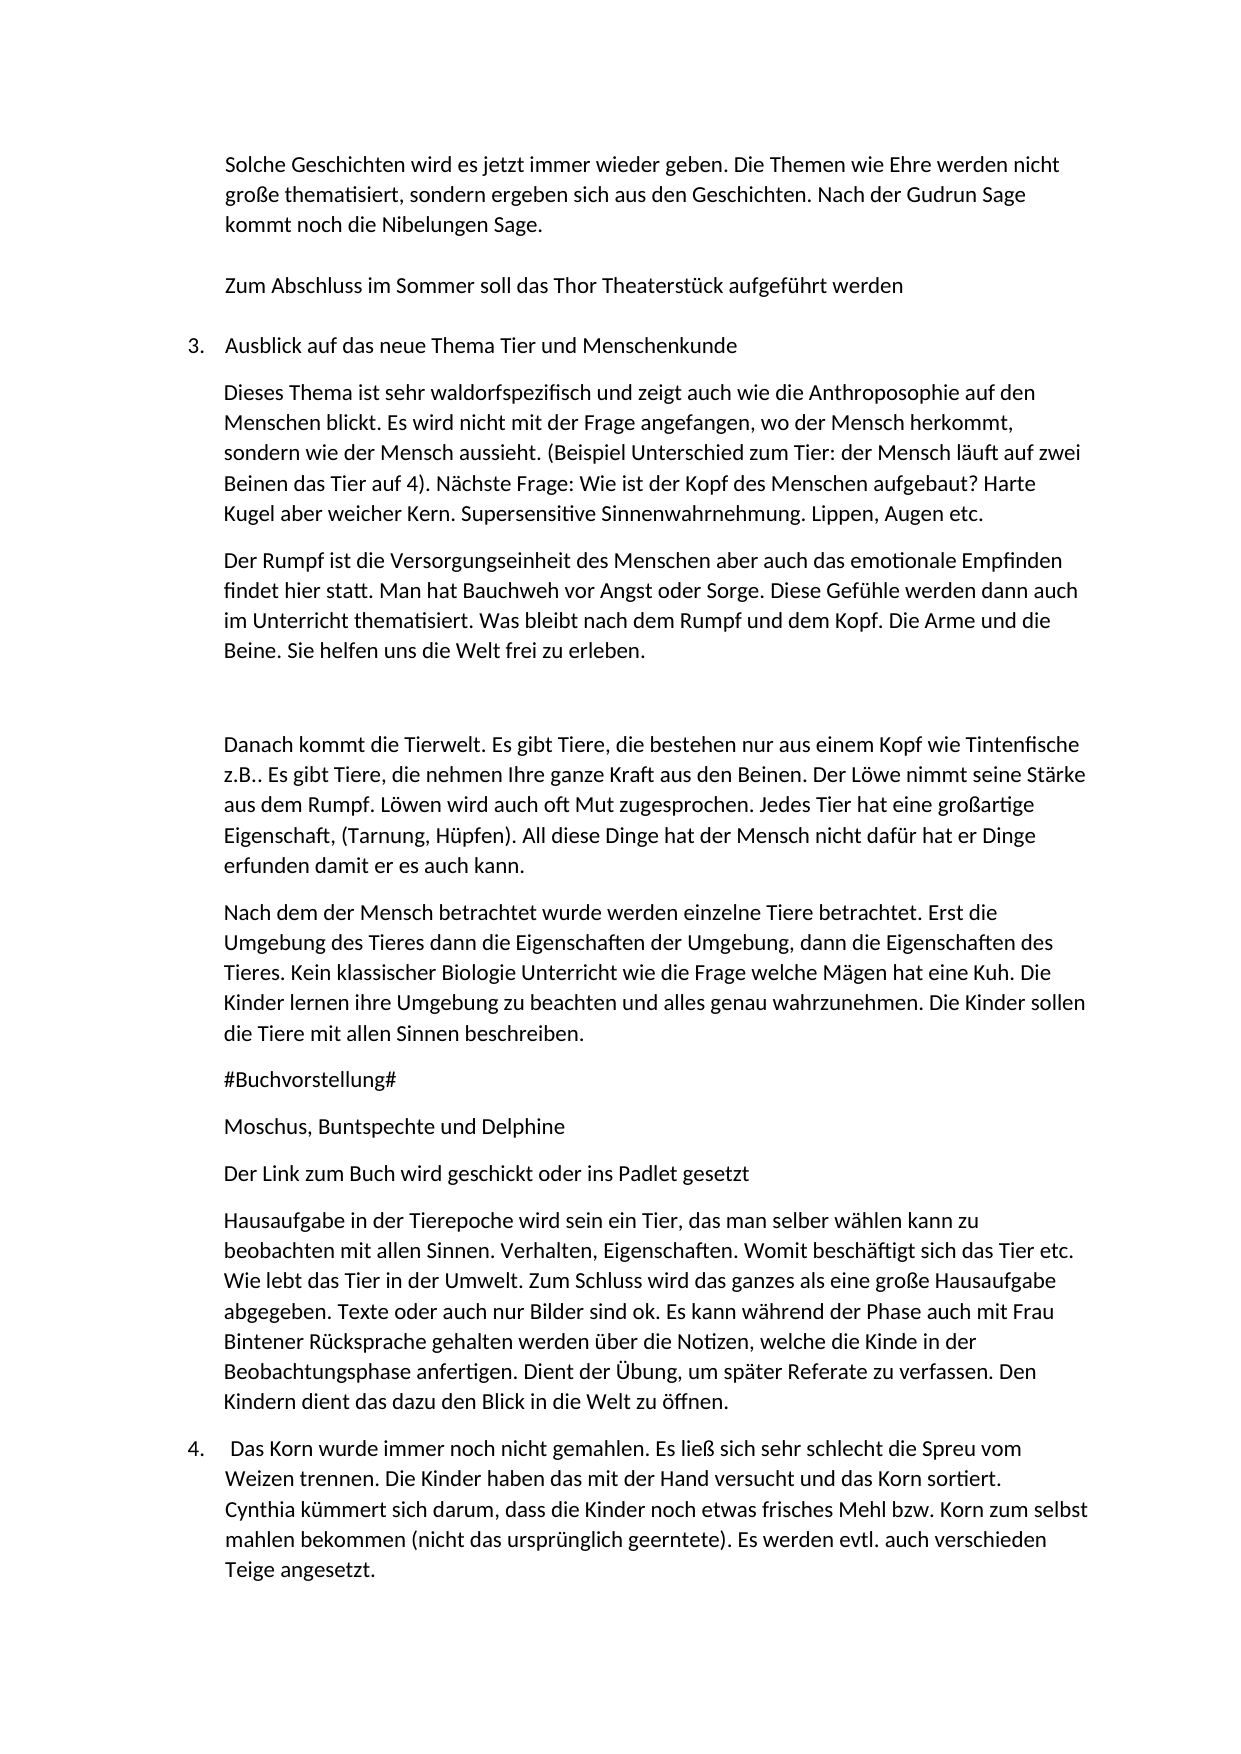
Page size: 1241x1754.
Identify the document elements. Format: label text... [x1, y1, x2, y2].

list Zum Abschluss im Sommer soll das Thor Theaterstück aufgeführt werden [225, 271, 1090, 299]
list Das Korn wurde immer noch nicht gemahlen. Es ließ sich sehr schlecht die Spreu vom Weizen trennen. Die Kinder haben das mit der Hand versucht und das Korn sortiert. [187, 1434, 1090, 1493]
text Moschus, Buntspechte und Delphine [224, 1112, 1090, 1141]
text Der Rumpf ist die Versorgungseinheit des Menschen aber auch das emotionale Empfinden findet hier statt. Man hat Bauchweh vor Angst oder Sorge. Diese Gefühle werden dann auch im Unterricht thematisiert. Was bleibt nach dem Rumpf und dem Kopf. Die Arme und die Beine. Sie helfen uns die Welt frei zu erleben. [224, 546, 1090, 664]
text Dieses Thema ist sehr waldorfspezifisch und zeigt auch wie die Anthroposophie auf den Menschen blickt. Es wird nicht mit der Frage angefangen, wo der Mensch herkommt, sondern wie der Mensch aussieht. (Beispiel Unterschied zum Tier: der Mensch läuft auf zwei Beinen das Tier auf 4). Nächste Frage: Wie ist der Kopf des Menschen aufgebaut? Harte Kugel aber weicher Kern. Supersensitive Sinnenwahrnehmung. Lippen, Augen etc. [224, 378, 1090, 527]
list Cynthia kümmert sich darum, dass die Kinder noch etwas frisches Mehl bzw. Korn zum selbst mahlen bekommen (nicht das ursprünglich geerntete). Es werden evtl. auch verschieden Teige angesetzt. [225, 1495, 1090, 1583]
text #Buchvorstellung# [224, 1066, 1090, 1094]
text Hausaufgabe in der Tierepoche wird sein ein Tier, das man selber wählen kann zu beobachten mit allen Sinnen. Verhalten, Eigenschaften. Womit beschäftigt sich das Tier etc. Wie lebt das Tier in der Umwelt. Zum Schluss wird das ganzes als eine große Hausaufgabe abgegeben. Texte oder auch nur Bilder sind ok. Es kann während der Phase auch mit Frau Bintener Rücksprache gehalten werden über die Notizen, welche die Kinde in der Beobachtungsphase anfertigen. Dient der Übung, um später Referate zu verfassen. Den Kindern dient das dazu den Blick in die Welt zu öffnen. [224, 1206, 1090, 1416]
text Nach dem der Mensch betrachtet wurde werden einzelne Tiere betrachtet. Erst die Umgebung des Tieres dann die Eigenschaften der Umgebung, dann die Eigenschaften des Tieres. Kein klassischer Biologie Unterricht wie die Frage welche Mägen hat eine Kuh. Die Kinder lernen ihre Umgebung zu beachten und alles genau wahrzunehmen. Die Kinder sollen die Tiere mit allen Sinnen beschreiben. [224, 898, 1090, 1047]
text Danach kommt die Tierwelt. Es gibt Tiere, die bestehen nur aus einem Kopf wie Tintenfische z.B.. Es gibt Tiere, die nehmen Ihre ganze Kraft aus den Beinen. Der Löwe nimmt seine Stärke aus dem Rumpf. Löwen wird auch oft Mut zugesprochen. Jedes Tier hat eine großartige Eigenschaft, (Tarnung, Hüpfen). All diese Dinge hat der Mensch nicht dafür hat er Dinge erfunden damit er es auch kann. [224, 730, 1090, 879]
list Solche Geschichten wird es jetzt immer wieder geben. Die Themen wie Ehre werden nicht große thematisiert, sondern ergeben sich aus den Geschichten. Nach der Gudrun Sage kommt noch die Nibelungen Sage. [225, 150, 1090, 238]
list Ausblick auf das neue Thema Tier und Menschenkunde [187, 331, 1090, 359]
text Der Link zum Buch wird geschickt oder ins Padlet gesetzt [224, 1159, 1090, 1187]
